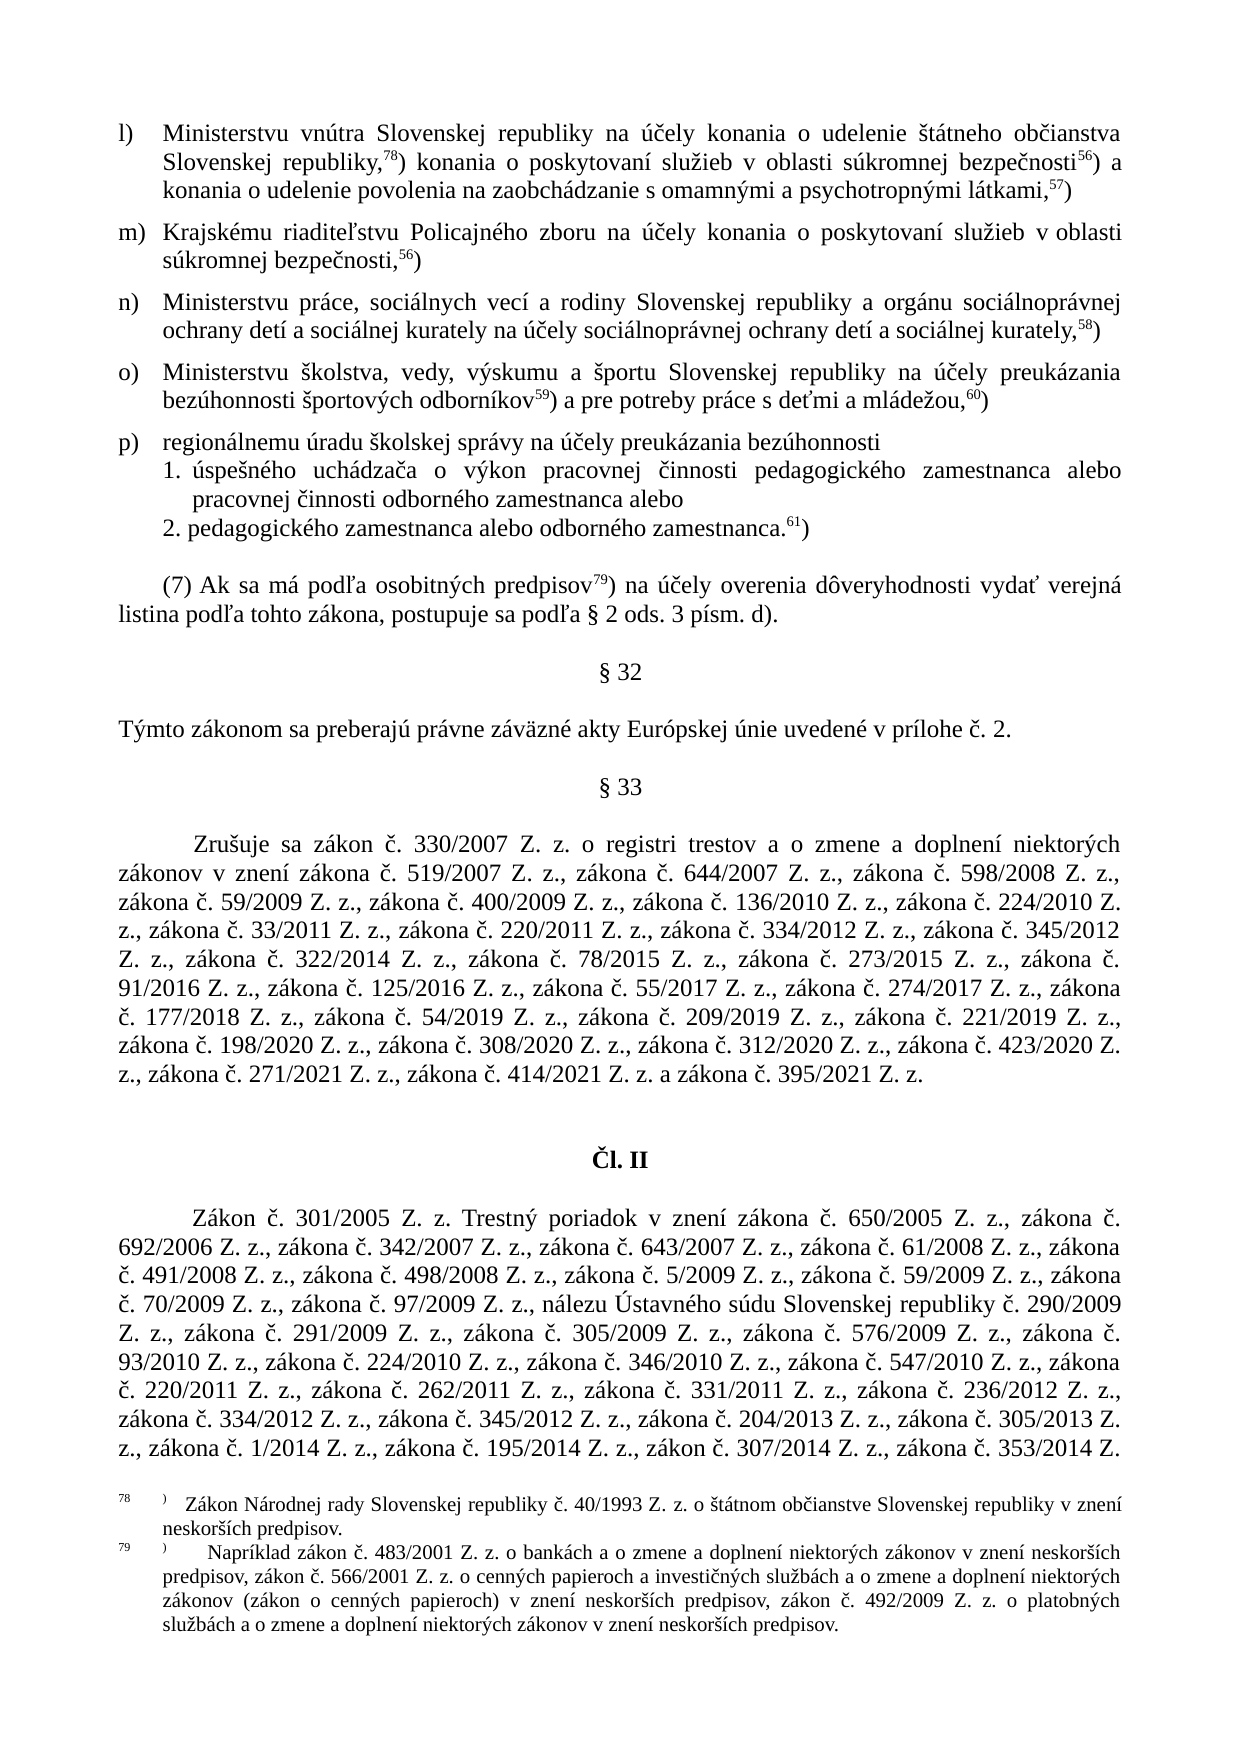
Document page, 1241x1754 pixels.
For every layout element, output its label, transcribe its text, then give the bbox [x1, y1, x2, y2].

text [118, 1203, 1122, 1462]
text (7) Ak sa má podľa osobitných predpisov) na účely overenia dôveryhodnosti vydať verejná listina podľa tohto zákona, postupuje sa podľa § 2 ods. 3 písm. d). [118, 571, 1122, 628]
text § 33 [118, 772, 1122, 801]
text Zrušuje sa zákon č. 330/2007 Z. z. o registri trestov a o zmene a doplnení niektorých zákonov v znení zákona č. 519/2007 Z. z., zákona č. 644/2007 Z. z., zákona č. 598/2008 Z. z., zákona č. 59/2009 Z. z., zákona č. 400/2009 Z. z., zákona č. 136/2010 Z. z., zákona č. 224/2010 Z. z., zákona č. 33/2011 Z. z., zákona č. 220/2011 Z. z., zákona č. 334/2012 Z. z., zákona č. 345/2012 Z. z., zákona č. 322/2014 Z. z., zákona č. 78/2015 Z. z., zákona č. 273/2015 Z. z., zákona č. 91/2016 Z. z., zákona č. 125/2016 Z. z., zákona č. 55/2017 Z. z., zákona č. 274/2017 Z. z., zákona č. 177/2018 Z. z., zákona č. 54/2019 Z. z., zákona č. 209/2019 Z. z., zákona č. 221/2019 Z. z., zákona č. 198/2020 Z. z., zákona č. 308/2020 Z. z., zákona č. 312/2020 Z. z., zákona č. 423/2020 Z. z., zákona č. 271/2021 Z. z., zákona č. 414/2021 Z. z. a zákona č. 395/2021 Z. z. [118, 829, 1122, 1088]
text m) Krajskému riaditeľstvu Policajného zboru na účely konania o poskytovaní služieb v oblasti súkromnej bezpečnosti,56) [118, 217, 1122, 274]
text l) Ministerstvu vnútra Slovenskej republiky na účely konania o udelenie štátneho občianstva Slovenskej republiky,) konania o poskytovaní služieb v oblasti súkromnej bezpečnosti56) a konania o udelenie povolenia na zaobchádzanie s omamnými a psychotropnými látkami,57) [118, 118, 1122, 204]
text o) Ministerstvu školstva, vedy, výskumu a športu Slovenskej republiky na účely preukázania bezúhonnosti športových odborníkov59) a pre potreby práce s deťmi a mládežou,60) [118, 357, 1122, 414]
text 1. úspešného uchádzača o výkon pracovnej činnosti pedagogického zamestnanca alebo pracovnej činnosti odborného zamestnanca alebo [162, 456, 1122, 513]
text p) regionálnemu úradu školskej správy na účely preukázania bezúhonnosti [118, 427, 1122, 456]
text Týmto zákonom sa preberajú právne záväzné akty Európskej únie uvedené v prílohe č. 2. [118, 714, 1122, 743]
text 2. pedagogického zamestnanca alebo odborného zamestnanca.61) [162, 513, 1122, 542]
text Čl. II [118, 1146, 1122, 1174]
text § 32 [118, 657, 1122, 686]
text n) Ministerstvu práce, sociálnych vecí a rodiny Slovenskej republiky a orgánu sociálnoprávnej ochrany detí a sociálnej kurately na účely sociálnoprávnej ochrany detí a sociálnej kurately,58) [118, 287, 1122, 344]
